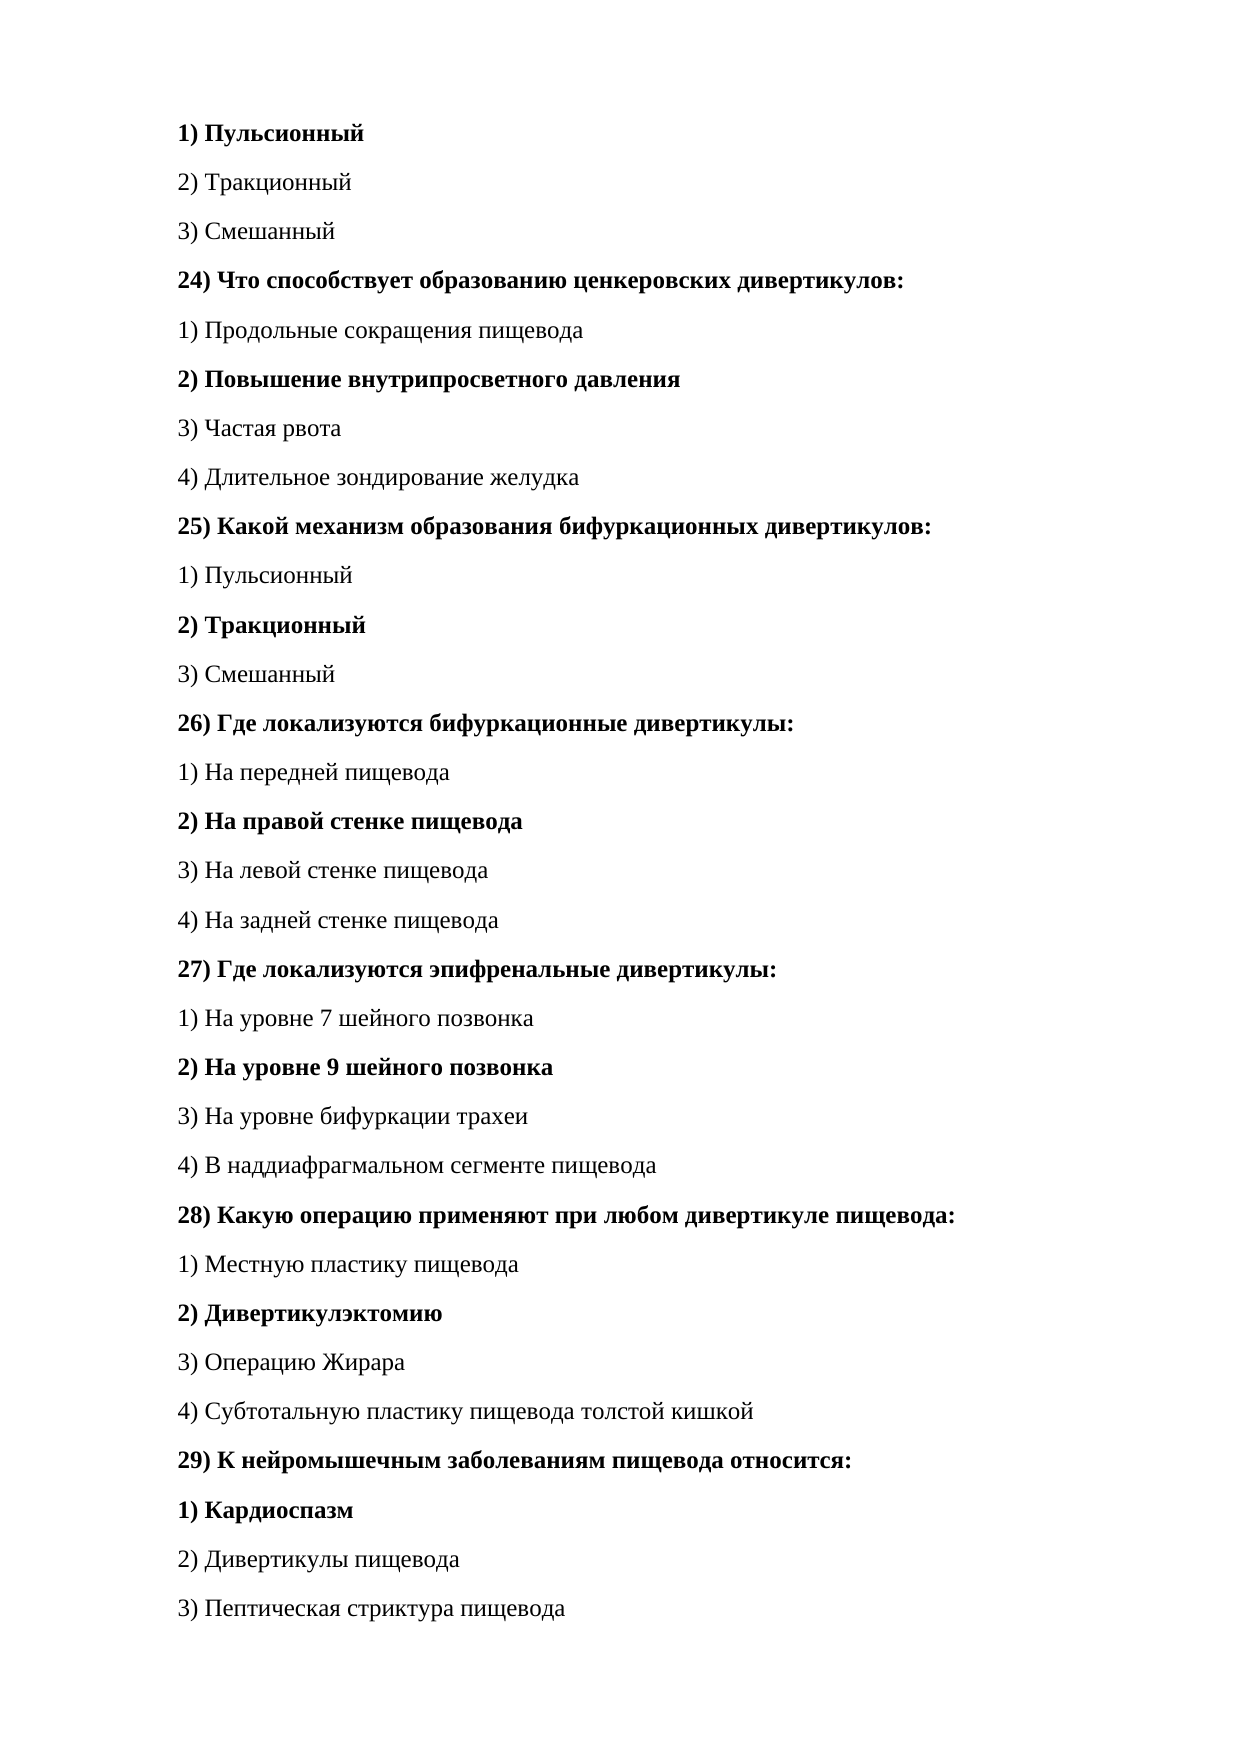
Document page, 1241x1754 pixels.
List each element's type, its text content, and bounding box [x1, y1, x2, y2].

text 3) Пептическая стриктура пищевода [177, 1593, 1152, 1622]
text 1) На передней пищевода [177, 757, 1152, 786]
text 1) Местную пластику пищевода [177, 1249, 1152, 1278]
text 4) В наддиафрагмальном сегменте пищевода [177, 1151, 1152, 1179]
text 29) К нейромышечным заболеваниям пищевода относится: [177, 1446, 1152, 1474]
text 26) Где локализуются бифуркационные дивертикулы: [177, 708, 1152, 737]
text 2) На правой стенке пищевода [177, 806, 1152, 835]
text 3) Смешанный [177, 659, 1152, 688]
text 25) Какой механизм образования бифуркационных дивертикулов: [177, 511, 1152, 540]
text 2) На уровне 9 шейного позвонка [177, 1052, 1152, 1081]
text 3) На левой стенке пищевода [177, 856, 1152, 884]
text 24) Что способствует образованию ценкеровских дивертикулов: [177, 266, 1152, 294]
text 2) Дивертикулэктомию [177, 1298, 1152, 1327]
text 3) На уровне бифуркации трахеи [177, 1101, 1152, 1130]
text 1) На уровне 7 шейного позвонка [177, 1003, 1152, 1032]
text 2) Тракционный [177, 610, 1152, 638]
text 2) Дивертикулы пищевода [177, 1544, 1152, 1573]
text 1) Пульсионный [177, 561, 1152, 589]
text 3) Смешанный [177, 216, 1152, 245]
text 1) Продольные сокращения пищевода [177, 315, 1152, 343]
text 3) Операцию Жирара [177, 1347, 1152, 1376]
text 4) Субтотальную пластику пищевода толстой кишкой [177, 1396, 1152, 1425]
text 4) На задней стенке пищевода [177, 905, 1152, 933]
text 27) Где локализуются эпифренальные дивертикулы: [177, 954, 1152, 983]
text 28) Какую операцию применяют при любом дивертикуле пищевода: [177, 1200, 1152, 1228]
text 3) Частая рвота [177, 413, 1152, 442]
text 4) Длительное зондирование желудка [177, 462, 1152, 491]
text 2) Повышение внутрипросветного давления [177, 364, 1152, 393]
text 2) Тракционный [177, 167, 1152, 196]
text 1) Кардиоспазм [177, 1495, 1152, 1523]
text 1) Пульсионный [177, 118, 1152, 147]
